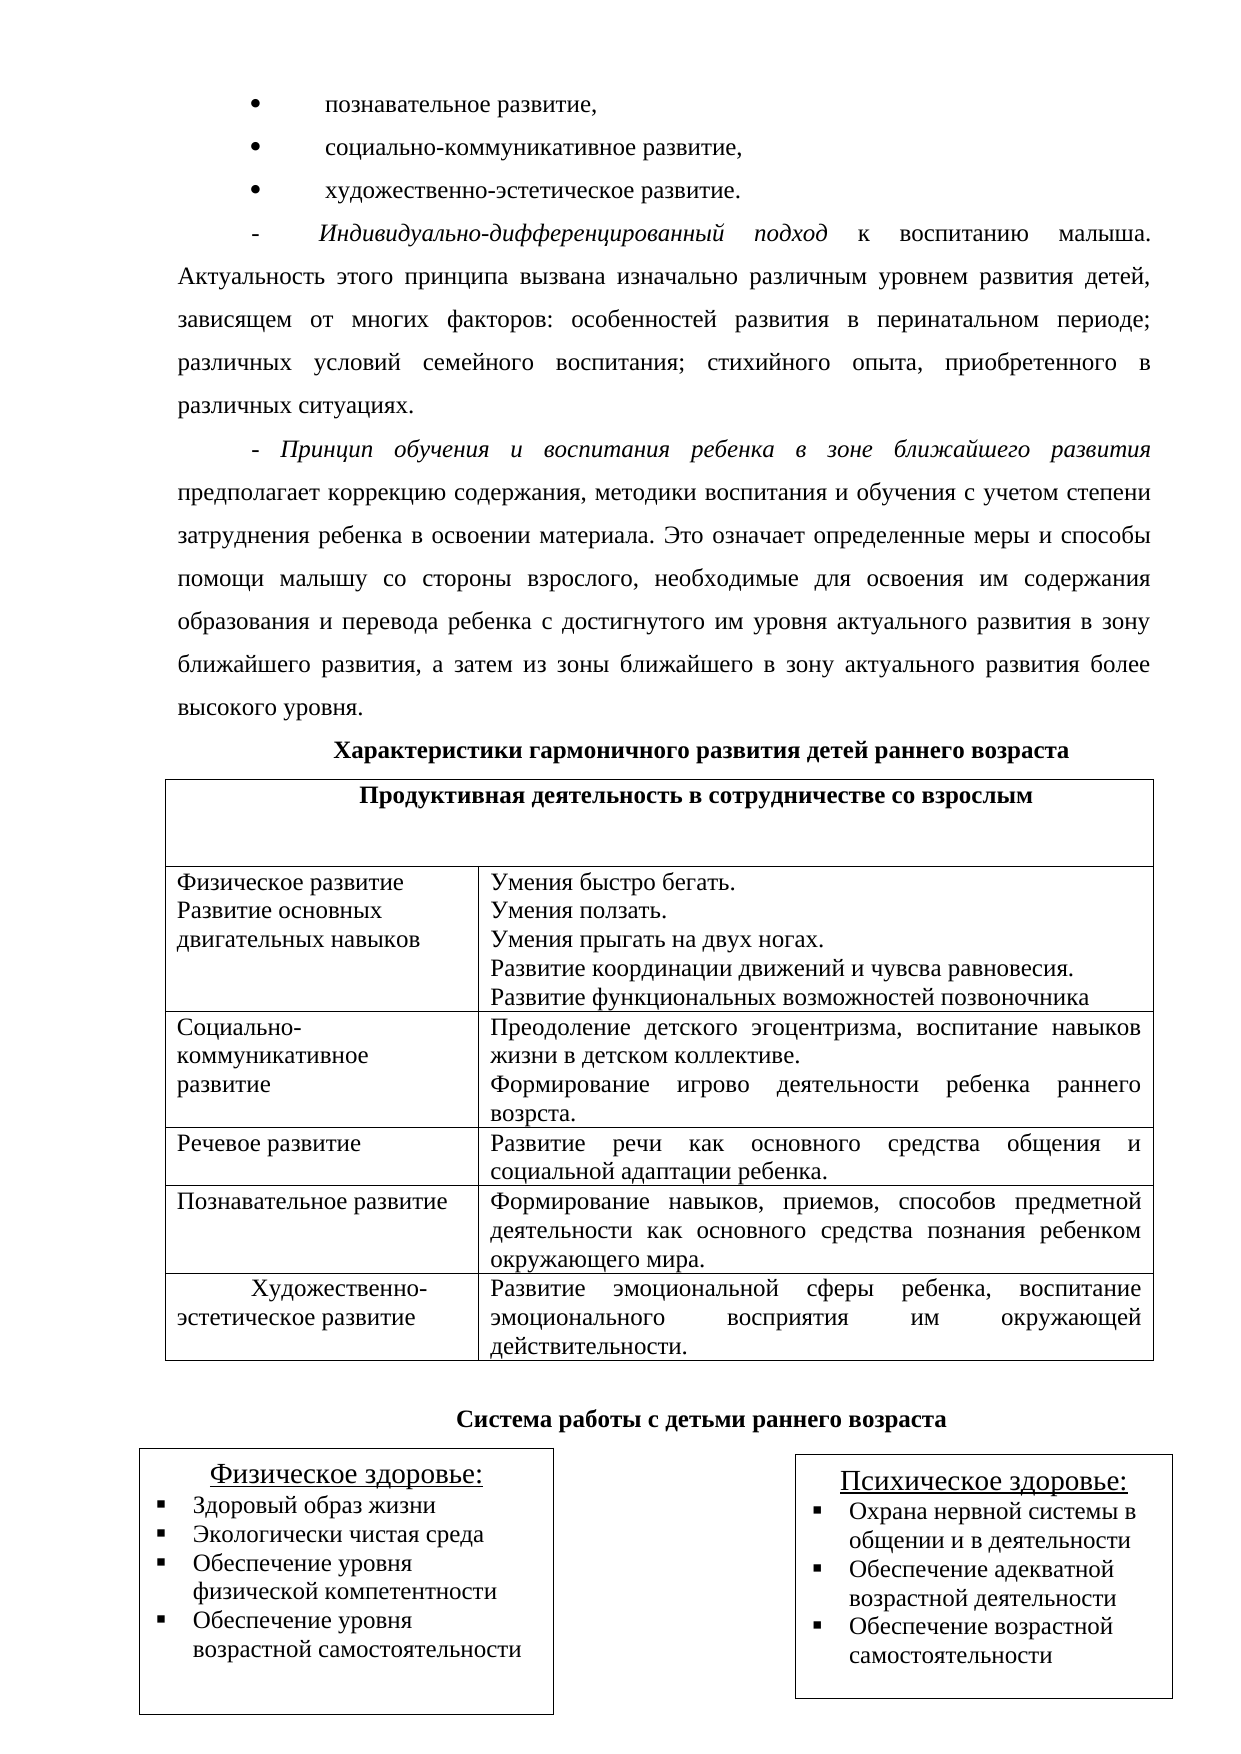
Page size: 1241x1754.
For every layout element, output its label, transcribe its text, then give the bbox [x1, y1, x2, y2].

table_header Продуктивная деятельность в сотрудничестве со взрослым [166, 780, 1153, 866]
table_cell Познавательное развитие [166, 1186, 478, 1272]
table_cell Развитие эмоциональной сферы ребенка, воспитание эмоционального восприятия им окружающей действительности. [479, 1274, 1153, 1360]
table_cell Формирование навыков, приемов, способов предметной деятельности как основного средства познания ребенком окружающего мира. [479, 1186, 1153, 1272]
table_cell Физическое развитие Развитие основных двигательных навыков [166, 867, 478, 1011]
list познавательное развитие, [177, 89, 1152, 117]
table_cell Развитие речи как основного средства общения и социальной адаптации ребенка. [479, 1128, 1153, 1185]
text - Принцип обучения и воспитания ребенка в зоне ближайшего развития предполагает коррекцию содержания, методики воспитания и обучения с учетом степени затруднения ребенка в освоении материала. Это означает определенные меры и способы помощи малышу со стороны взрослого, необходимые для освоения им содержания образования и перевода ребенка с достигнутого им уровня актуального развития в зону ближайшего развития, а затем из зоны ближайшего в зону актуального развития более высокого уровня. [177, 434, 1152, 721]
list социально-коммуникативное развитие, [177, 132, 1152, 161]
table_cell Преодоление детского эгоцентризма, воспитание навыков жизни в детском коллективе. Формирование игрово деятельности ребенка раннего возрста. [479, 1012, 1153, 1127]
list художественно-эстетическое развитие. [177, 175, 1152, 204]
table_cell Социально-коммуникативное развитие [166, 1012, 478, 1127]
text - Индивидуально-дифференцированный подход к воспитанию малыша. Актуальность этого принципа вызвана изначально различным уровнем развития детей, зависящем от многих факторов: особенностей развития в перинатальном периоде; различных условий семейного воспитания; стихийного опыта, приобретенного в различных ситуациях. [177, 218, 1152, 419]
text Система работы с детьми раннего возраста [177, 1404, 1152, 1433]
table_cell Речевое развитие [166, 1128, 478, 1185]
text Характеристики гармоничного развития детей раннего возраста [177, 736, 1152, 764]
table_cell Умения быстро бегать. Умения ползать. Умения прыгать на двух ногах. Развитие координации движений и чувсва равновесия. Развитие функциональных возможностей позвоночника [479, 867, 1153, 1011]
table_cell Художественно-эстетическое развитие [166, 1274, 478, 1360]
